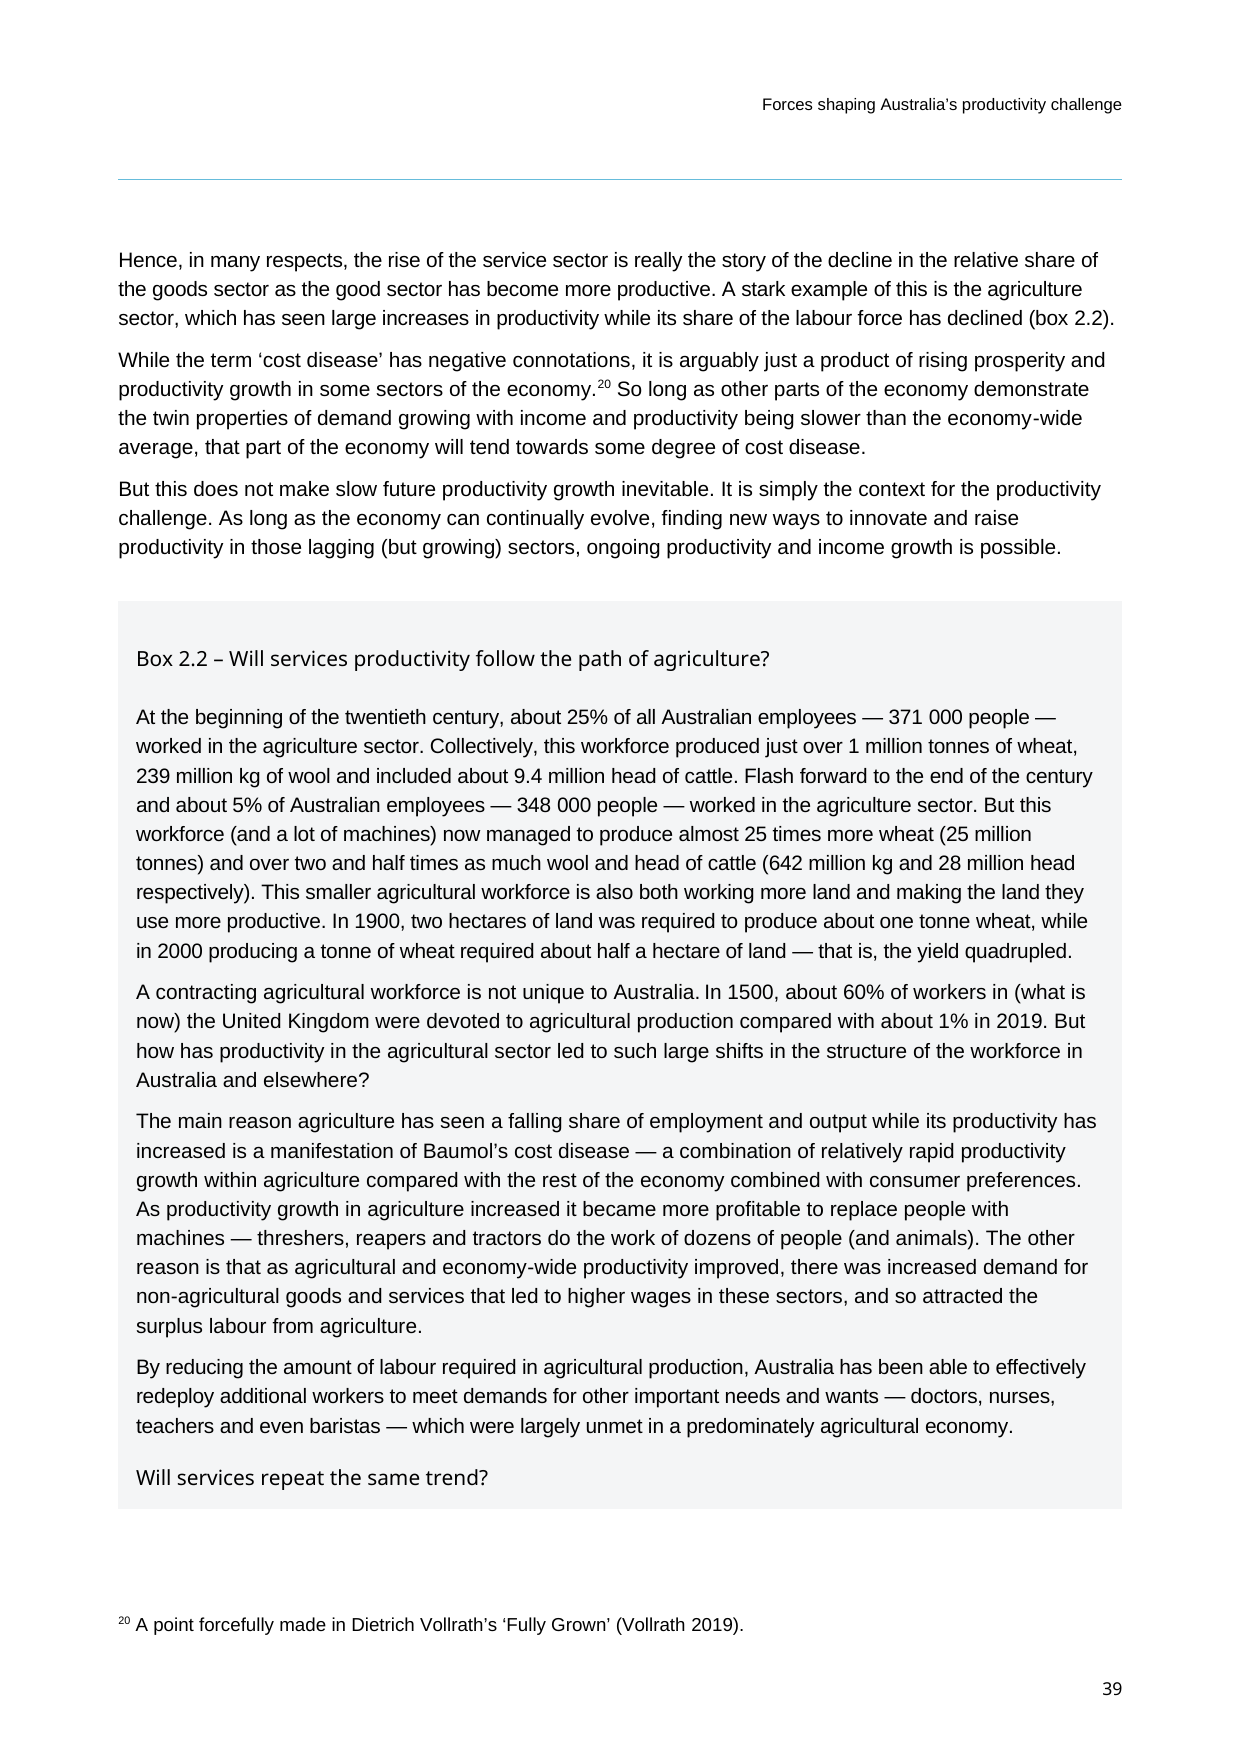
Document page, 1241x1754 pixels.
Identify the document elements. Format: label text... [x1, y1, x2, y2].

table_header Box 2.2 – Will services productivity follow the path of agriculture? [118, 601, 1122, 684]
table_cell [118, 685, 1122, 1509]
text While the term ‘cost disease’ has negative connotations, it is arguably just a product of rising prosperity and productivity growth in some sectors of the economy. So long as other parts of the economy demonstrate the twin properties of demand growing with income and productivity being slower than the economy-wide average, that part of the economy will tend towards some degree of cost disease. [118, 342, 1122, 459]
text But this does not make slow future productivity growth inevitable. It is simply the context for the productivity challenge. As long as the economy can continually evolve, finding new ways to innovate and raise productivity in those lagging (but growing) sectors, ongoing productivity and income growth is possible. [118, 472, 1122, 559]
text Hence, in many respects, the rise of the service sector is really the story of the decline in the relative share of the goods sector as the good sector has become more productive. A stark example of this is the agriculture sector, which has seen large increases in productivity while its share of the labour force has declined (box 2.2). [118, 242, 1122, 330]
